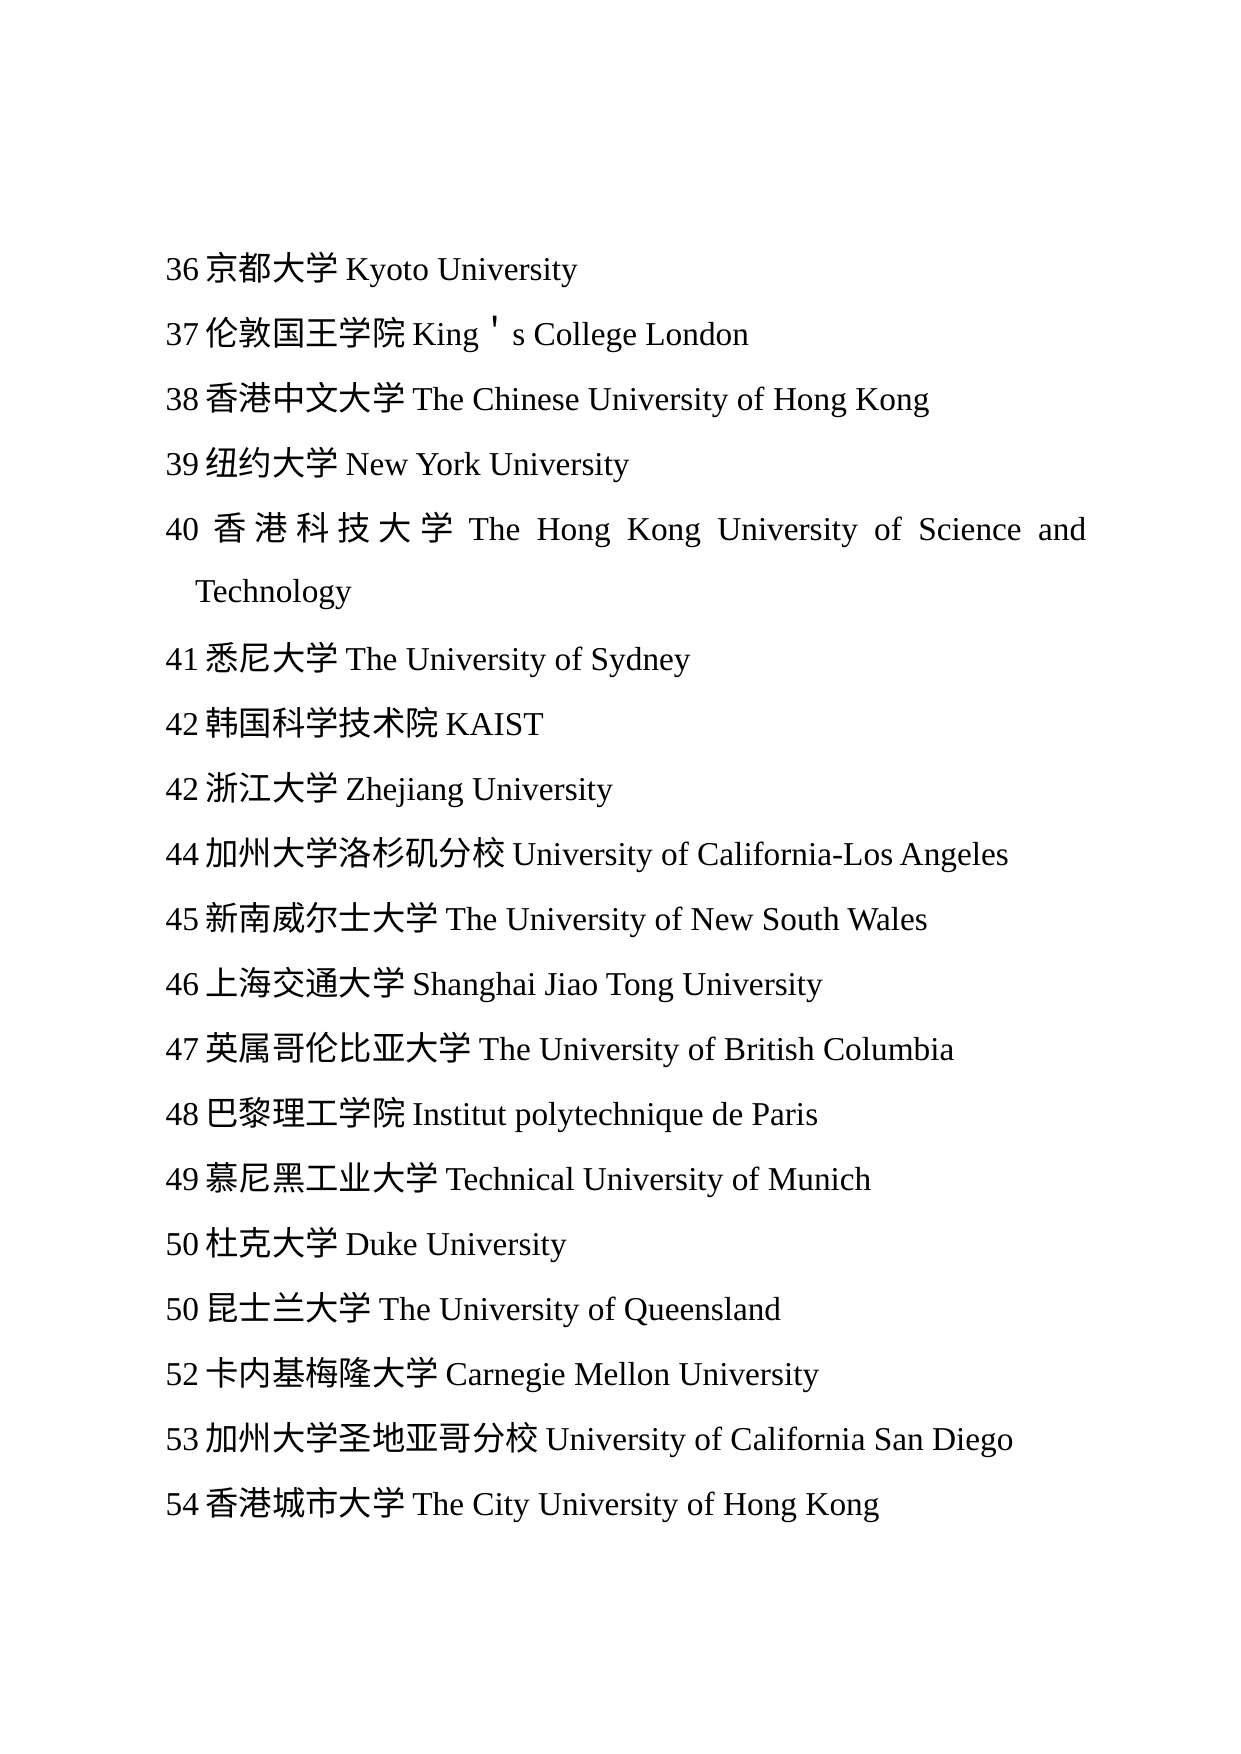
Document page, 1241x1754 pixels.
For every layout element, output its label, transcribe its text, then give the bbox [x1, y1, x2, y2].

text 37伦敦国王学院King＇s College London [165, 298, 1087, 363]
text 39纽约大学New York University [165, 428, 1087, 493]
text 40香港科技大学The Hong Kong University of Science and Technology [165, 493, 1087, 623]
text 52卡内基梅隆大学Carnegie Mellon University [165, 1338, 1087, 1403]
text 54香港城市大学The City University of Hong Kong [165, 1468, 1087, 1533]
text 44加州大学洛杉矶分校University of California-Los Angeles [165, 818, 1087, 883]
text 53加州大学圣地亚哥分校University of California San Diego [165, 1403, 1087, 1468]
text 41悉尼大学The University of Sydney [165, 623, 1087, 688]
text 46上海交通大学Shanghai Jiao Tong University [165, 948, 1087, 1013]
text 48巴黎理工学院Institut polytechnique de Paris [165, 1078, 1087, 1143]
text 38香港中文大学The Chinese University of Hong Kong [165, 363, 1087, 428]
text 42韩国科学技术院KAIST [165, 688, 1087, 753]
text 50昆士兰大学The University of Queensland [165, 1273, 1087, 1338]
text 36京都大学Kyoto University [165, 233, 1087, 298]
text 42浙江大学Zhejiang University [165, 753, 1087, 818]
text 45新南威尔士大学The University of New South Wales [165, 883, 1087, 948]
text 50杜克大学Duke University [165, 1208, 1087, 1273]
text 49慕尼黑工业大学Technical University of Munich [165, 1143, 1087, 1208]
text 47英属哥伦比亚大学The University of British Columbia [165, 1013, 1087, 1078]
